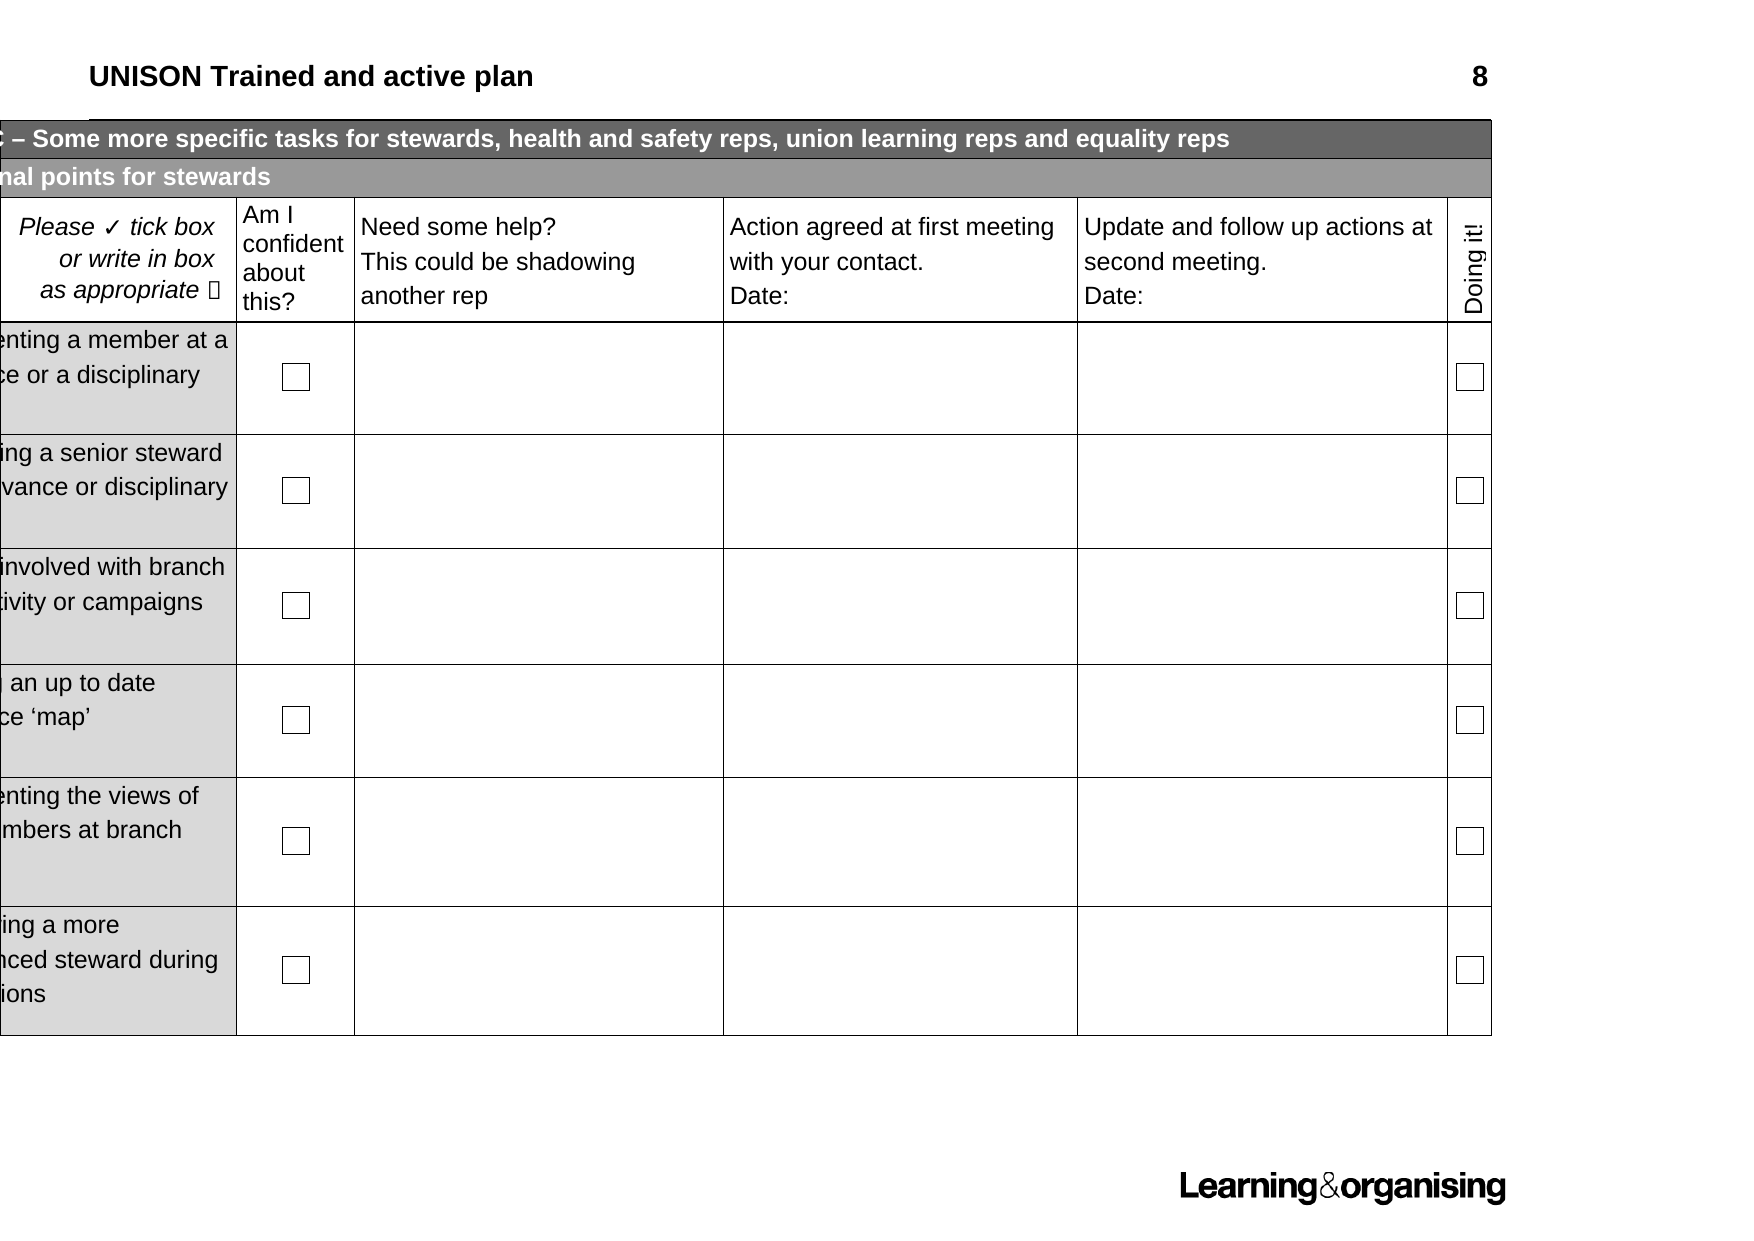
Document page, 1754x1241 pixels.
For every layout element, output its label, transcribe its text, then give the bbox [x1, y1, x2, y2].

table_cell Am I confident about this? [237, 198, 354, 321]
table_cell Supporting a senior steward at a grievance or disciplinary [1, 435, 236, 548]
table_cell [1448, 549, 1491, 664]
picture [1180, 1172, 1506, 1206]
table_cell Representing a member at a grievance or a disciplinary [1, 323, 236, 434]
table_cell Action agreed at first meeting with your contact. Date: [724, 198, 1077, 321]
table_cell [724, 549, 1077, 664]
table_cell Update and follow up actions at second meeting. Date: [1078, 198, 1447, 321]
table_cell Need some help? This could be shadowing another rep [355, 198, 723, 321]
table_cell [355, 549, 723, 664]
table_cell [237, 549, 354, 664]
table_cell [355, 665, 723, 777]
table_cell [1078, 907, 1447, 1035]
table_cell [1078, 778, 1447, 906]
table_cell Please ✓ tick box or write in box as appropriate  [1, 198, 236, 321]
table_cell [724, 323, 1077, 434]
table_cell [1078, 549, 1447, 664]
table_cell [355, 907, 723, 1035]
table_cell [237, 435, 354, 548]
table_cell [237, 778, 354, 906]
table_cell [724, 435, 1077, 548]
table_cell [1448, 435, 1491, 548]
table_cell [355, 435, 723, 548]
table_header PART C – Some more specific tasks for stewards, health and safety reps, union learning reps and equality reps [1, 121, 1491, 158]
table_cell [237, 323, 354, 434]
table_cell [237, 907, 354, 1035]
table_cell [1078, 435, 1447, 548]
table_cell Doing it! [1448, 198, 1491, 321]
table_cell [724, 907, 1077, 1035]
table_cell [1448, 665, 1491, 777]
table_cell [355, 778, 723, 906]
table_cell [1448, 323, 1491, 434]
table_cell [1078, 665, 1447, 777]
table_cell [237, 665, 354, 777]
table_cell Additional points for stewards [1, 159, 1491, 197]
table_cell Shadowing a more experienced steward during negotiations [1, 907, 236, 1035]
table_cell [1448, 778, 1491, 906]
table_cell Getting involved with branch level activity or campaigns [1, 549, 236, 664]
table_cell [1448, 907, 1491, 1035]
table_cell [724, 778, 1077, 906]
table_cell [1078, 323, 1447, 434]
table_cell Representing the views of your members at branch [1, 778, 236, 906]
table_cell Keeping an up to date workplace ‘map’ [1, 665, 236, 777]
table_cell [724, 665, 1077, 777]
table_cell [355, 323, 723, 434]
